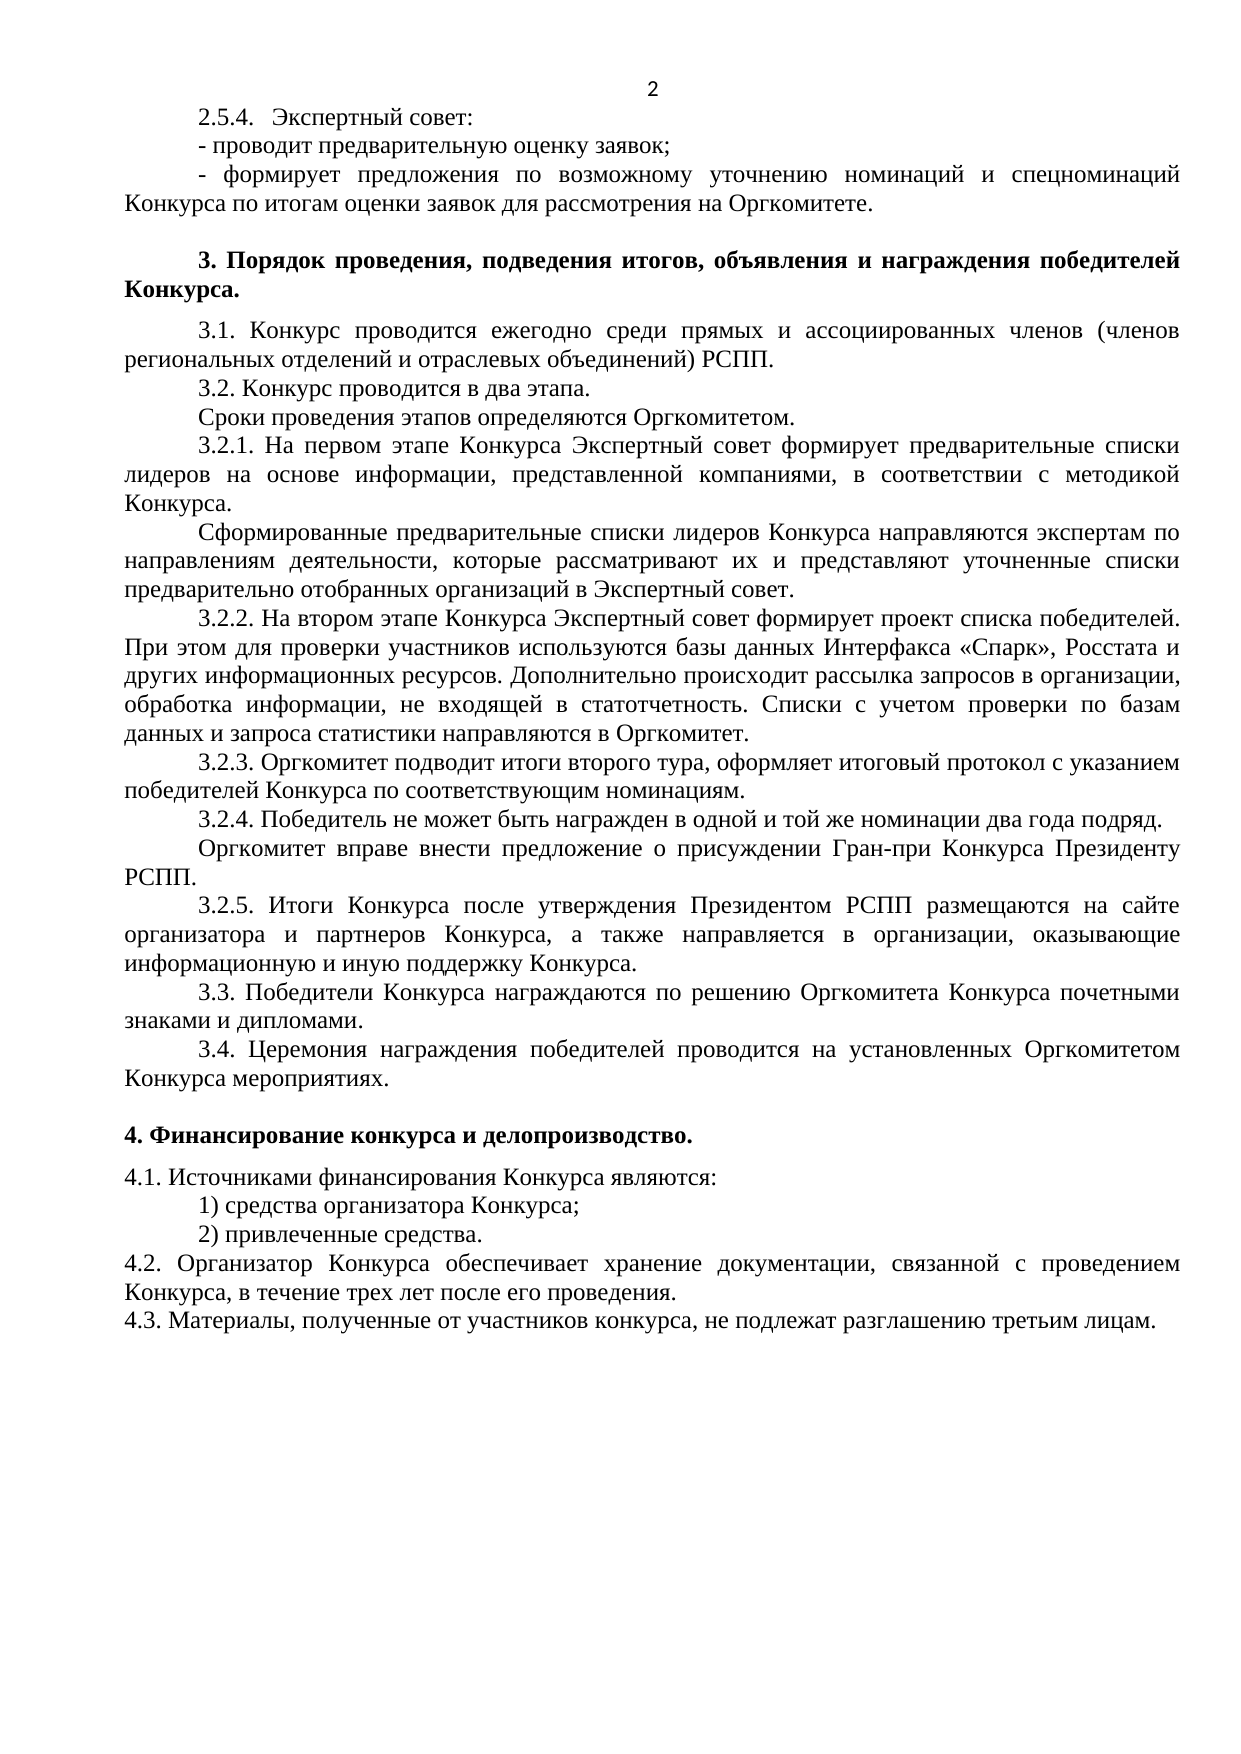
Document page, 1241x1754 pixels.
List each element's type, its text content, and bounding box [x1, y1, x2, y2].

text 3.2.1. На первом этапе Конкурса Экспертный совет формирует предварительные списки лидеров на основе информации, представленной компаниями, в соответствии с методикой Конкурса. [124, 431, 1181, 517]
text 3.1. Конкурс проводится ежегодно среди прямых и ассоциированных членов (членов региональных отделений и отраслевых объединений) РСПП. [124, 316, 1181, 373]
text 1) средства организатора Конкурса; [198, 1191, 1181, 1219]
text 3. Порядок проведения, подведения итогов, объявления и награждения победителей Конкурса. [124, 246, 1181, 303]
text Сформированные предварительные списки лидеров Конкурса направляются экспертам по направлениям деятельности, которые рассматривают их и представляют уточненные списки предварительно отобранных организаций в Экспертный совет. [124, 517, 1181, 603]
text 3.2.5. Итоги Конкурса после утверждения Президентом РСПП размещаются на сайте организатора и партнеров Конкурса, а также направляется в организации, оказывающие информационную и иную поддержку Конкурса. [124, 891, 1181, 977]
text 4.2. Организатор Конкурса обеспечивает хранение документации, связанной с проведением Конкурса, в течение трех лет после его проведения. [124, 1248, 1181, 1306]
text - проводит предварительную оценку заявок; [124, 131, 1181, 159]
text 3.4. Церемония награждения победителей проводится на установленных Оргкомитетом Конкурса мероприятиях. [124, 1034, 1181, 1092]
text Оргкомитет вправе внести предложение о присуждении Гран-при Конкурса Президенту РСПП. [124, 833, 1181, 891]
text 3.2.3. Оргкомитет подводит итоги второго тура, оформляет итоговый протокол с указанием победителей Конкурса по соответствующим номинациям. [124, 747, 1181, 804]
text 4.1. Источниками финансирования Конкурса являются: [124, 1162, 1181, 1191]
text 4.3. Материалы, полученные от участников конкурса, не подлежат разглашению третьим лицам. [124, 1306, 1181, 1334]
text 3.2. Конкурс проводится в два этапа. [124, 373, 1181, 402]
text 2) привлеченные средства. [198, 1219, 1181, 1248]
text 4. Финансирование конкурса и делопроизводство. [124, 1121, 1181, 1149]
text - формирует предложения по возможному уточнению номинаций и спецноминаций Конкурса по итогам оценки заявок для рассмотрения на Оргкомитете. [124, 159, 1181, 217]
text 2.5.4. Экспертный совет: [124, 102, 1181, 131]
text Сроки проведения этапов определяются Оргкомитетом. [124, 402, 1181, 431]
text 3.2.2. На втором этапе Конкурса Экспертный совет формирует проект списка победителей. При этом для проверки участников используются базы данных Интерфакса «Спарк», Росстата и других информационных ресурсов. Дополнительно происходит рассылка запросов в организации, обработка информации, не входящей в статотчетность. Списки с учетом проверки по базам данных и запроса статистики направляются в Оргкомитет. [124, 603, 1181, 747]
text 3.2.4. Победитель не может быть награжден в одной и той же номинации два года подряд. [124, 804, 1181, 833]
text 3.3. Победители Конкурса награждаются по решению Оргкомитета Конкурса почетными знаками и дипломами. [124, 977, 1181, 1034]
